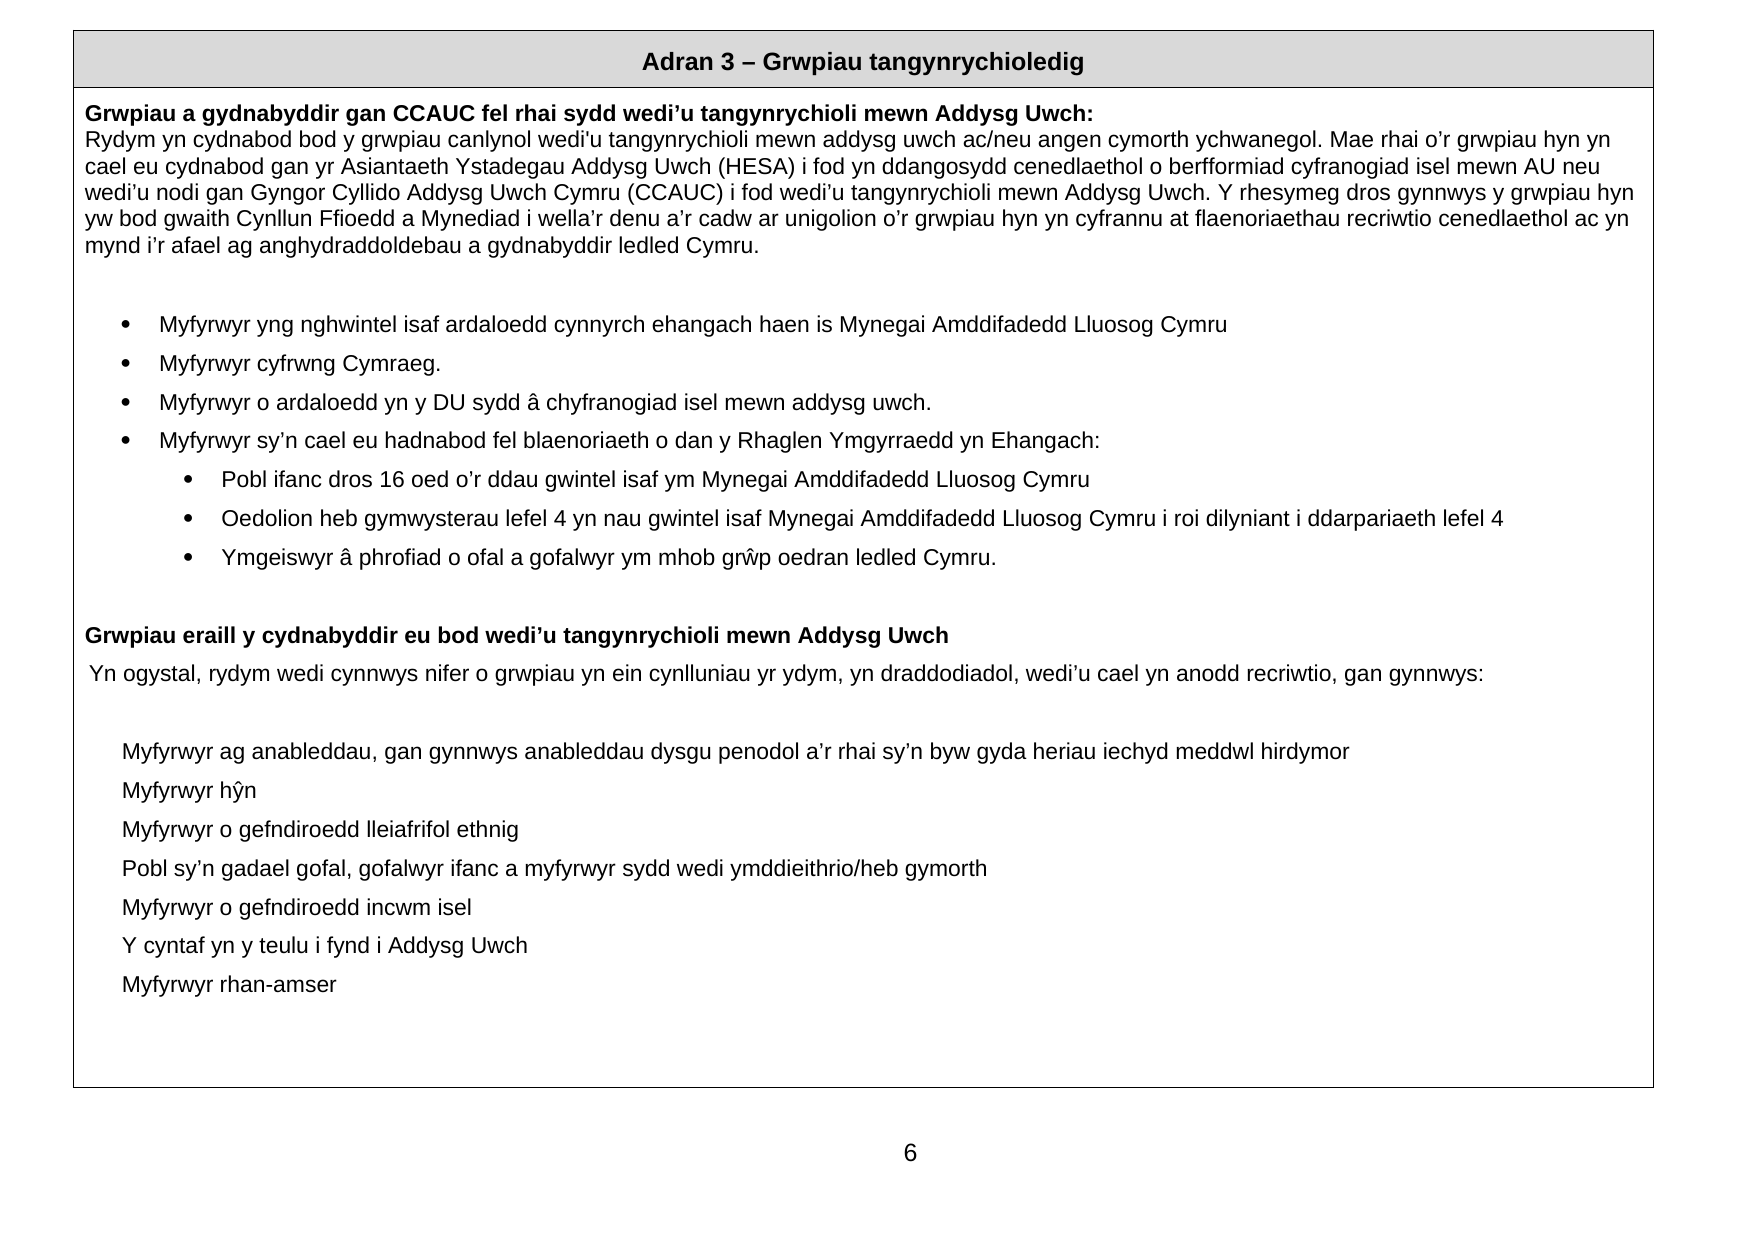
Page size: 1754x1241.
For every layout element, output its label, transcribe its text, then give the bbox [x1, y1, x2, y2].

table_cell Adran 3 – Grwpiau tangynrychioledig [74, 31, 1653, 87]
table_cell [74, 88, 1653, 1087]
